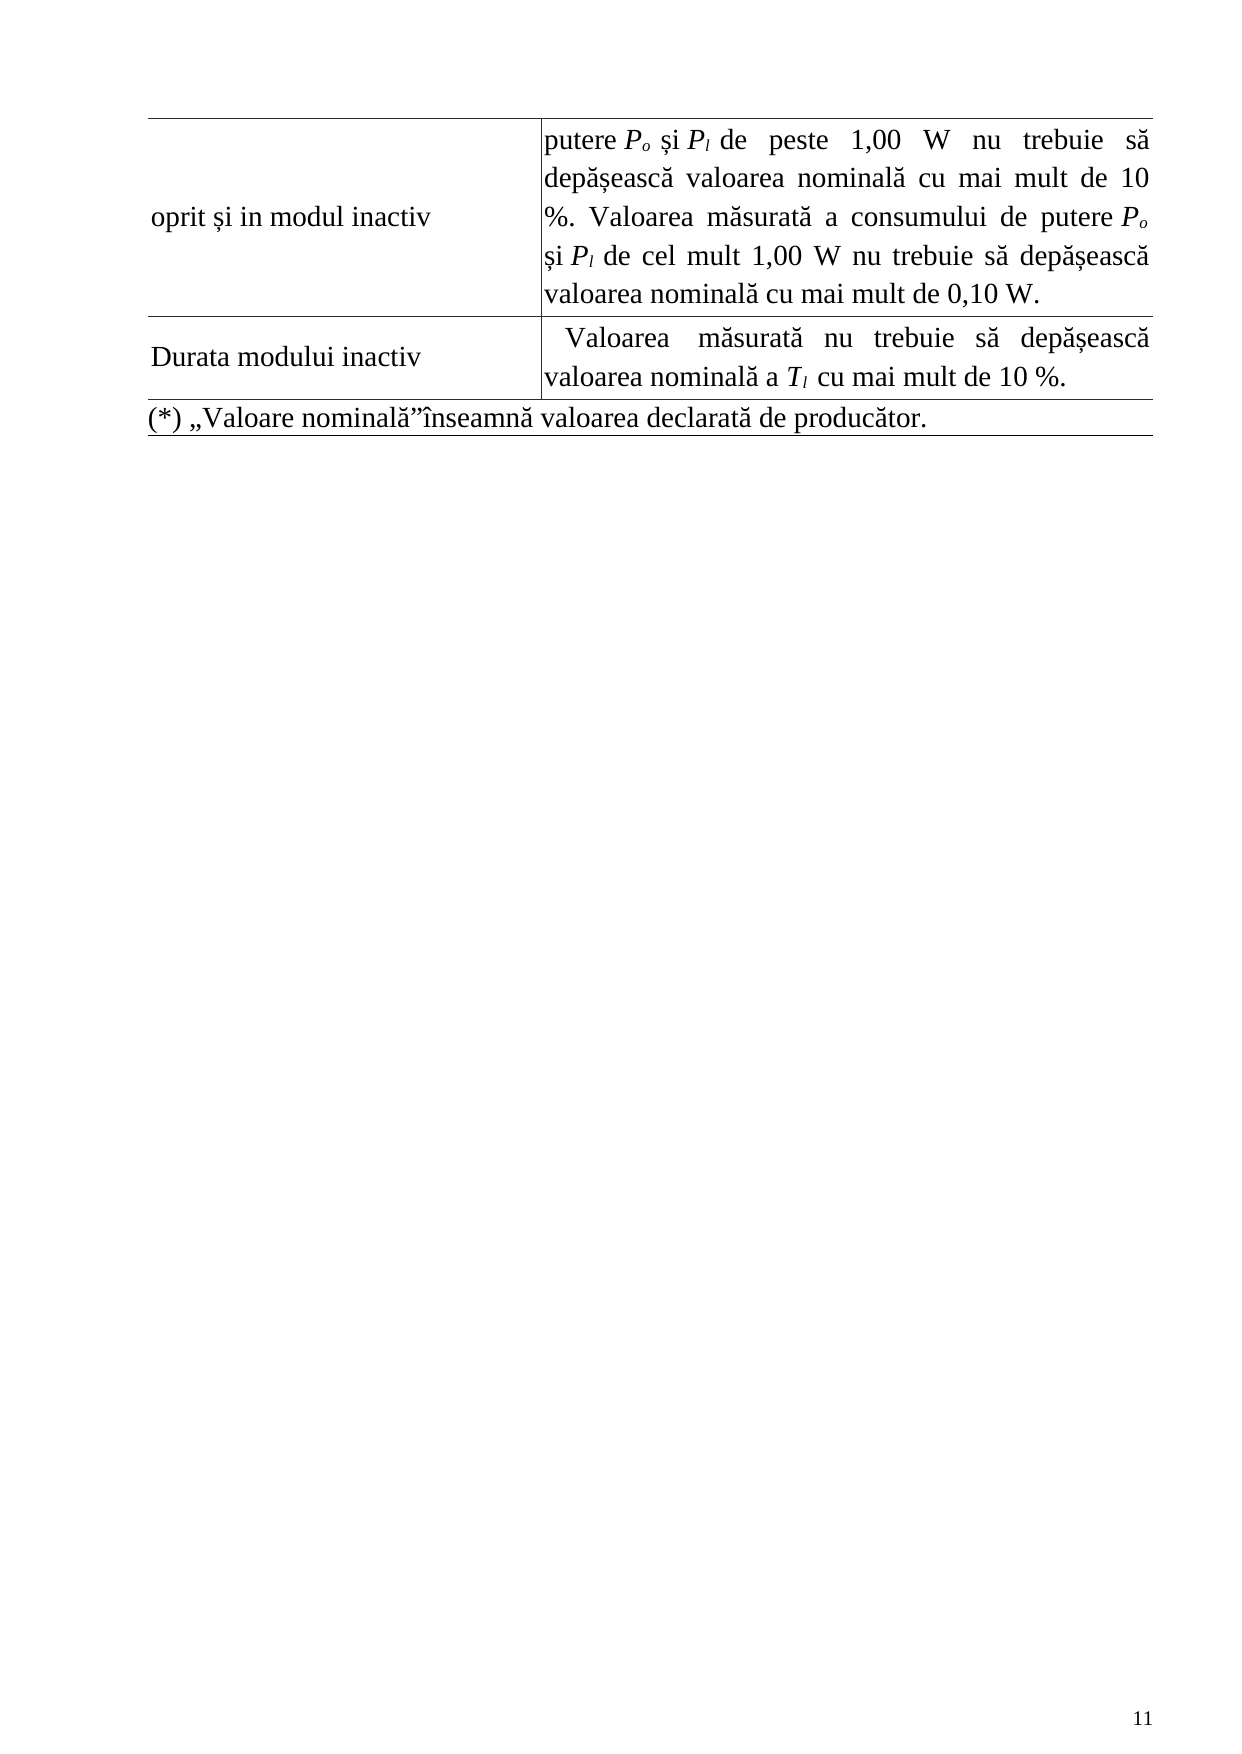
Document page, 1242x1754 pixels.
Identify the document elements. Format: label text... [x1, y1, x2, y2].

table_cell Durata modului inactiv [148, 317, 541, 399]
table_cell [542, 119, 1153, 316]
table_cell Valoarea măsurată nu trebuie să depășească valoarea nominală a Tl cu mai mult de 10 %. [542, 317, 1153, 399]
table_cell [148, 119, 541, 316]
text (*) „Valoare nominală”înseamnă valoarea declarată de producător. [148, 400, 1153, 435]
